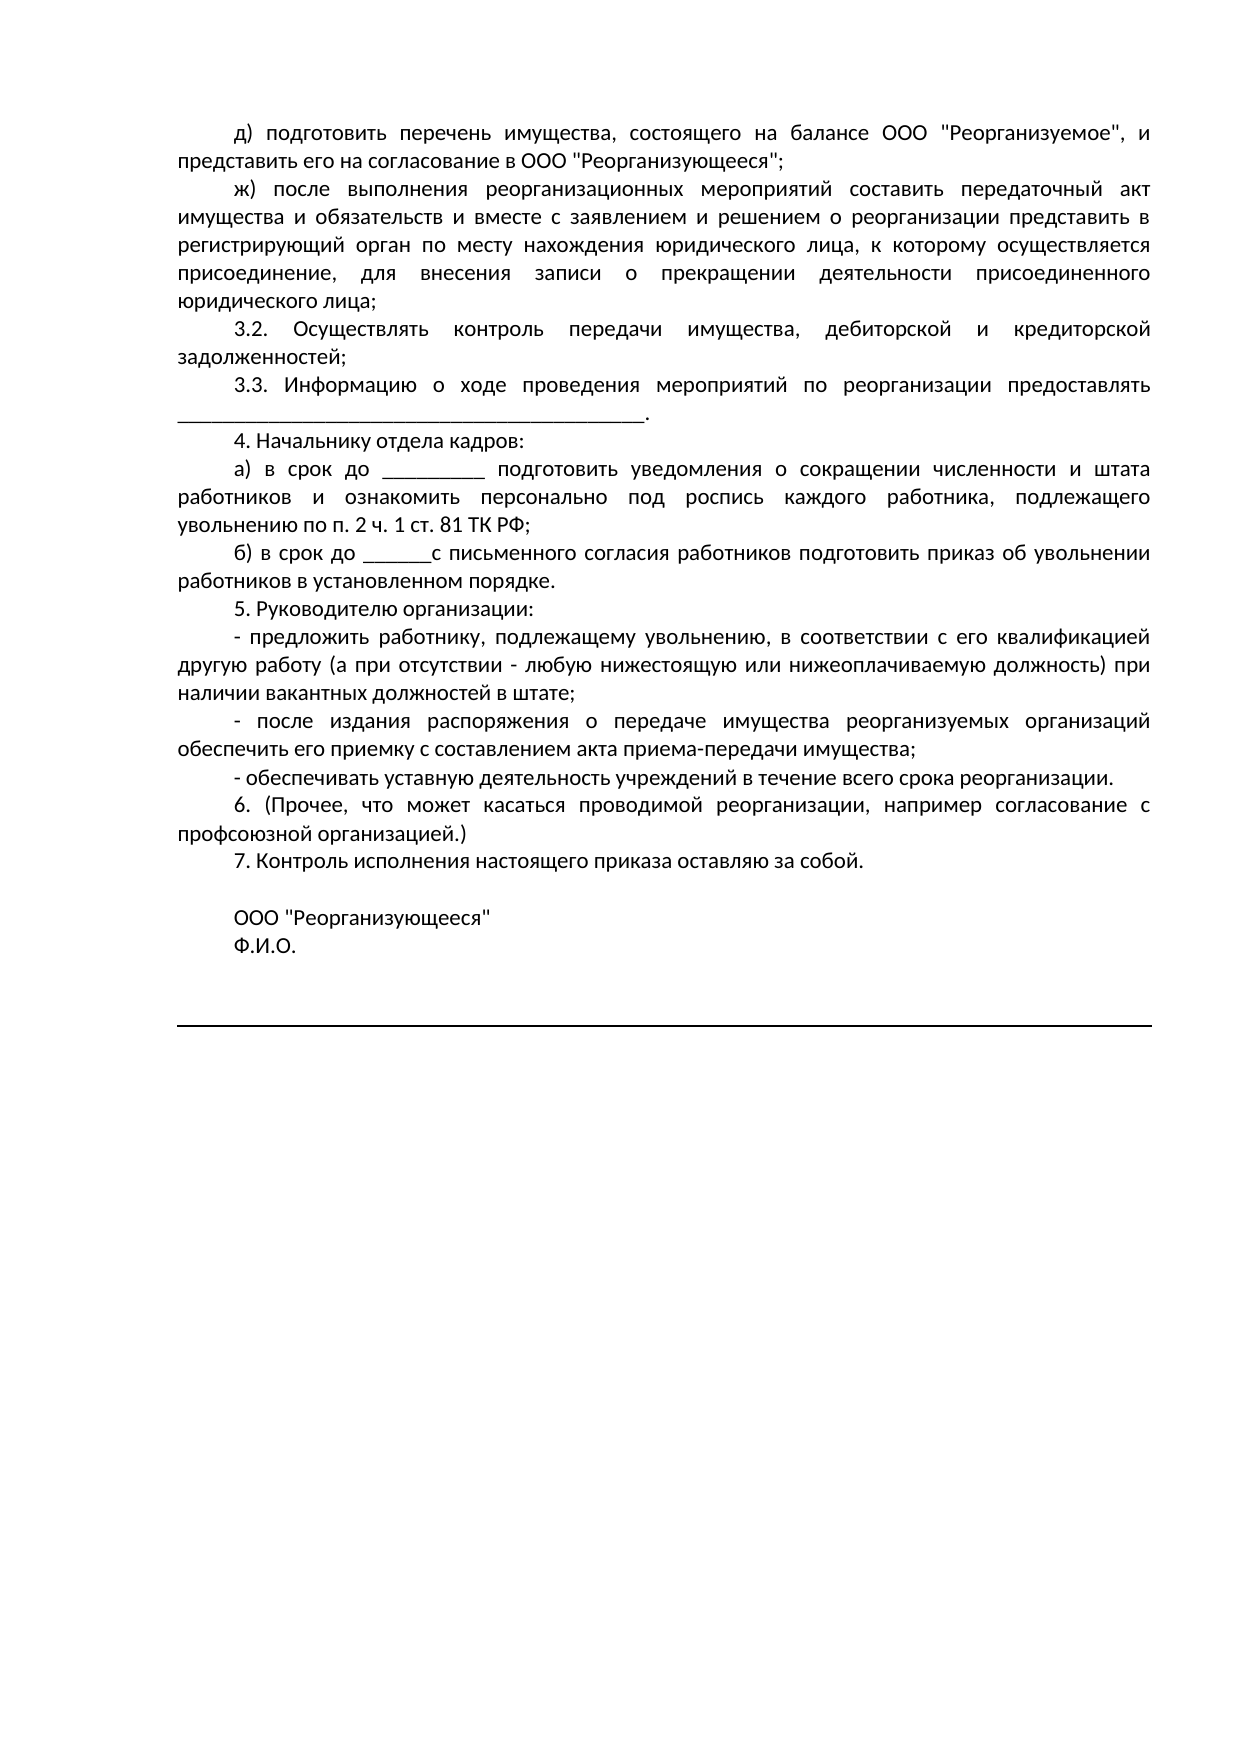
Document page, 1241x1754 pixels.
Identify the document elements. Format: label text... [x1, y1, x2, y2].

text 3.3. Информацию о ходе проведения мероприятий по реорганизации предоставлять _________________________________________. [177, 370, 1152, 426]
text - после издания распоряжения о передаче имущества реорганизуемых организаций обеспечить его приемку с составлением акта приема-передачи имущества; [177, 707, 1152, 763]
text а) в срок до _________ подготовить уведомления о сокращении численности и штата работников и ознакомить персонально под роспись каждого работника, подлежащего увольнению по п. 2 ч. 1 ст. 81 ТК РФ; [177, 454, 1152, 538]
text 6. (Прочее, что может касаться проводимой реорганизации, например согласование с профсоюзной организацией.) [177, 791, 1152, 847]
text 4. Начальнику отдела кадров: [177, 426, 1152, 454]
text б) в срок до ______с письменного согласия работников подготовить приказ об увольнении работников в установленном порядке. [177, 538, 1152, 594]
text 7. Контроль исполнения настоящего приказа оставляю за собой. [177, 847, 1152, 875]
text - предложить работнику, подлежащему увольнению, в соответствии с его квалификацией другую работу (а при отсутствии - любую нижестоящую или нижеоплачиваемую должность) при наличии вакантных должностей в штате; [177, 622, 1152, 707]
text Ф.И.О. [177, 931, 1152, 959]
text - обеспечивать уставную деятельность учреждений в течение всего срока реорганизации. [177, 763, 1152, 791]
text ж) после выполнения реорганизационных мероприятий составить передаточный акт имущества и обязательств и вместе с заявлением и решением о реорганизации представить в регистрирующий орган по месту нахождения юридического лица, к которому осуществляется присоединение, для внесения записи о прекращении деятельности присоединенного юридического лица; [177, 174, 1152, 314]
text ООО "Реорганизующееся" [177, 903, 1152, 931]
text 5. Руководителю организации: [177, 594, 1152, 622]
text 3.2. Осуществлять контроль передачи имущества, дебиторской и кредиторской задолженностей; [177, 314, 1152, 370]
text д) подготовить перечень имущества, состоящего на балансе ООО "Реорганизуемое", и представить его на согласование в ООО "Реорганизующееся"; [177, 118, 1152, 174]
